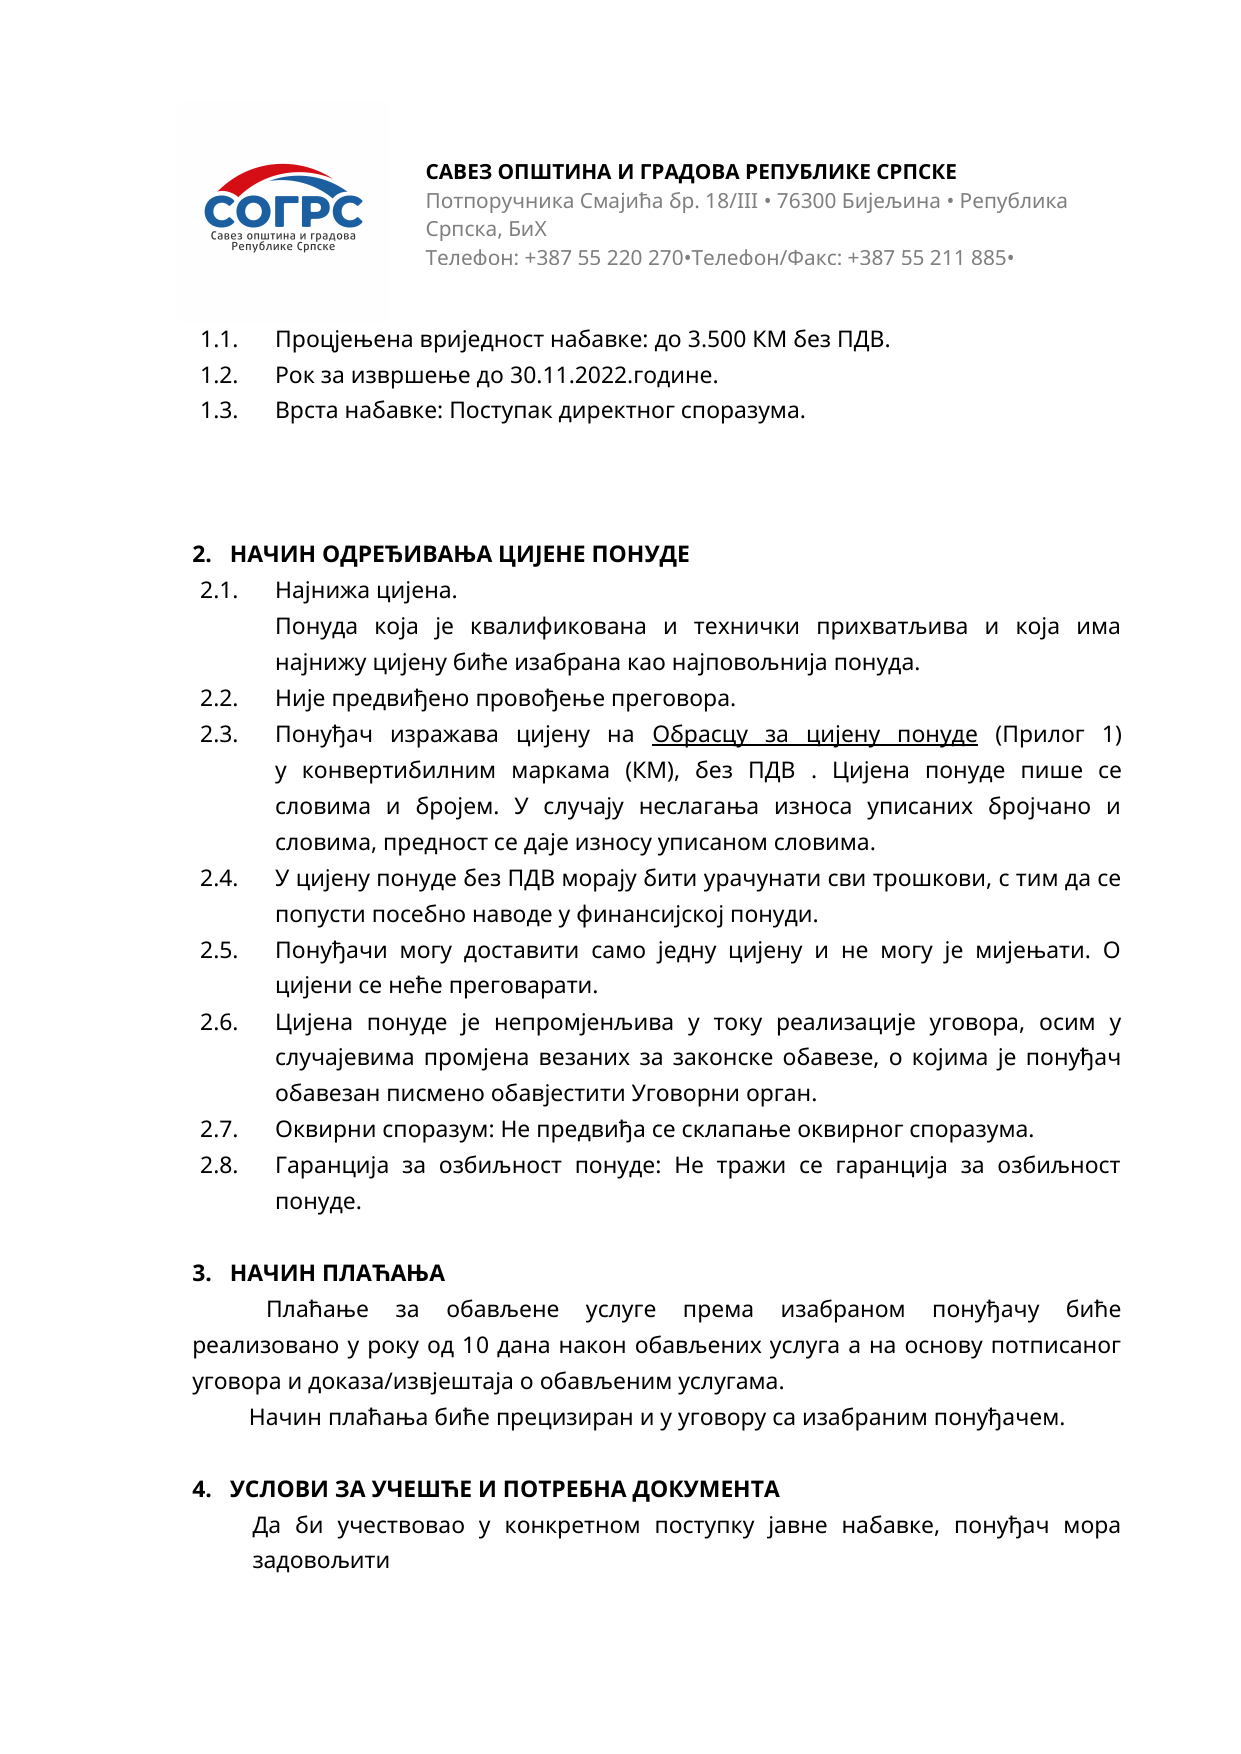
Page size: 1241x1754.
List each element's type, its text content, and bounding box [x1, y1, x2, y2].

list Рок за извршење до 30.11.2022.године. [200, 358, 1122, 390]
list НАЧИН ПЛАЋАЊА [192, 1257, 1122, 1288]
list Процјењена вриједност набавке: до 3.500 КМ без ПДВ. [200, 323, 1122, 354]
list Врста набавке: Поступак директног споразума. [200, 394, 1122, 426]
list УСЛОВИ ЗА УЧЕШЋЕ И ПОТРЕБНА ДОКУМЕНТА [192, 1473, 1122, 1504]
list Најнижа цијена. [200, 574, 1122, 605]
list Цијена понуде је непромјенљива у току реализације уговора, осим у случајевима промјена везаних за законске обавезе, о којима је понуђач обавезан писмено обавјестити Уговорни орган. [200, 1005, 1122, 1108]
text Начин плаћања биће прецизиран и у уговору са изабраним понуђачем. [177, 1401, 1122, 1432]
list Понуђач изражава цијену на Обрасцу за цијену понуде (Прилог 1) у конвертибилним маркама (КМ), без ПДВ . Цијена понуде пише се словима и бројем. У случају неслагања износа уписаних бројчано и словима, предност се даје износу уписаном словима. [200, 718, 1122, 857]
list Оквирни споразум: Не предвиђа се склапање оквирног споразума. [200, 1113, 1122, 1144]
list НАЧИН ОДРЕЂИВАЊА ЦИЈЕНЕ ПОНУДЕ [192, 538, 1122, 569]
list Није предвиђено провођење преговора. [200, 682, 1122, 713]
text Плаћање за обављене услуге према изабраном понуђачу биће реализовано у року од 10 дана након обављених услуга а на основу потписаног уговора и доказа/извјештаја о обављеним услугама. [192, 1293, 1122, 1396]
picture [177, 101, 390, 323]
text Понуда која је квалификована и технички прихватљива и која има најнижу цијену биће изабрана као најповољнија понуда. [275, 610, 1122, 677]
text Да би учествовао у конкретном поступку јавне набавке, понуђач мора задовољити [252, 1508, 1122, 1576]
list Гаранција за озбиљност понуде: Не тражи се гаранција за озбиљност понуде. [200, 1149, 1122, 1216]
list Понуђачи могу доставити само једну цијену и не могу је мијењати. О цијени се неће преговарати. [200, 933, 1122, 1001]
list У цијену понуде без ПДВ морају бити урачунати сви трошкови, с тим да се попусти посебно наводе у финансијској понуди. [200, 862, 1122, 929]
